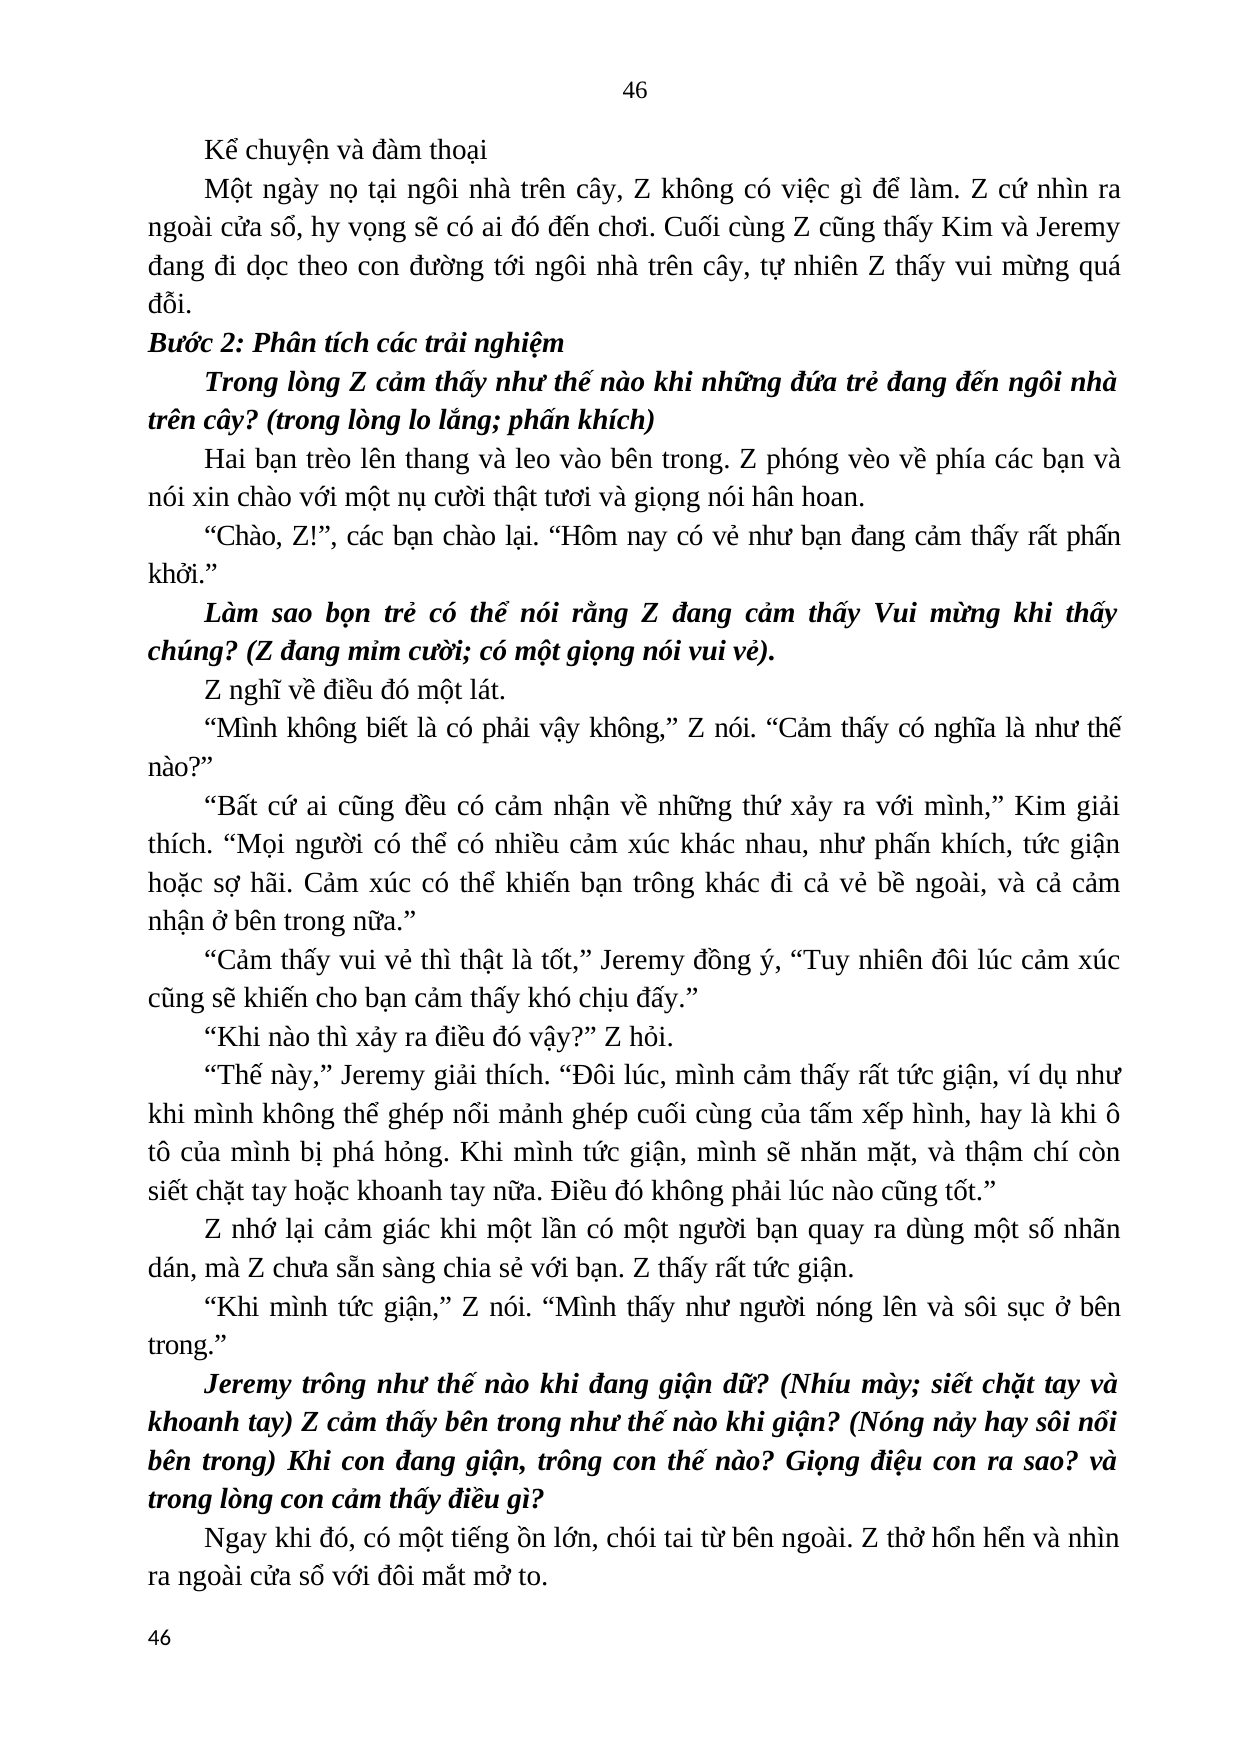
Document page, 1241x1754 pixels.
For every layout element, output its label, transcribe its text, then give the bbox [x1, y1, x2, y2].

text Hai bạn trèo lên thang và leo vào bên trong. Z phóng vèo về phía các bạn và nói xin chào với một nụ cười thật tươi và giọng nói hân hoan. [148, 441, 1122, 513]
text “Thế này,” Jeremy giải thích. “Đôi lúc, mình cảm thấy rất tức giận, ví dụ như khi mình không thể ghép nổi mảnh ghép cuối cùng của tấm xếp hình, hay là khi ô tô của mình bị phá hỏng. Khi mình tức giận, mình sẽ nhăn mặt, và thậm chí còn siết chặt tay hoặc khoanh tay nữa. Điều đó không phải lúc nào cũng tốt.” [148, 1057, 1122, 1207]
text Một ngày nọ tại ngôi nhà trên cây, Z không có việc gì để làm. Z cứ nhìn ra ngoài cửa sổ, hy vọng sẽ có ai đó đến chơi. Cuối cùng Z cũng thấy Kim và Jeremy đang đi dọc theo con đường tới ngôi nhà trên cây, tự nhiên Z thấy vui mừng quá đỗi. [148, 171, 1122, 320]
text Làm sao bọn trẻ có thể nói rằng Z đang cảm thấy Vui mừng khi thấy chúng? (Z đang mỉm cười; có một giọng nói vui vẻ). [148, 595, 1122, 667]
text “Chào, Z!”, các bạn chào lại. “Hôm nay có vẻ như bạn đang cảm thấy rất phấn khởi.” [148, 518, 1122, 590]
text Z nghĩ về điều đó một lát. [148, 672, 1122, 706]
text “Cảm thấy vui vẻ thì thật là tốt,” Jeremy đồng ý, “Tuy nhiên đôi lúc cảm xúc cũng sẽ khiến cho bạn cảm thấy khó chịu đấy.” [148, 942, 1122, 1014]
text “Khi mình tức giận,” Z nói. “Mình thấy như người nóng lên và sôi sục ở bên trong.” [148, 1289, 1122, 1361]
text Trong lòng Z cảm thấy như thế nào khi những đứa trẻ đang đến ngôi nhà trên cây? (trong lòng lo lắng; phấn khích) [148, 364, 1122, 436]
text Z nhớ lại cảm giác khi một lần có một người bạn quay ra dùng một số nhãn dán, mà Z chưa sẵn sàng chia sẻ với bạn. Z thấy rất tức giận. [148, 1212, 1122, 1284]
text Jeremy trông như thế nào khi đang giận dữ? (Nhíu mày; siết chặt tay và khoanh tay) Z cảm thấy bên trong như thế nào khi giận? (Nóng nảy hay sôi nổi bên trong) Khi con đang giận, trông con thế nào? Giọng điệu con ra sao? và trong lòng con cảm thấy điều gì? [148, 1366, 1122, 1515]
text “Khi nào thì xảy ra điều đó vậy?” Z hỏi. [148, 1019, 1122, 1052]
text Kể chuyện và đàm thoại [148, 132, 1122, 166]
text “Mình không biết là có phải vậy không,” Z nói. “Cảm thấy có nghĩa là như thế nào?” [148, 711, 1122, 783]
text Ngay khi đó, có một tiếng ồn lớn, chói tai từ bên ngoài. Z thở hổn hển và nhìn ra ngoài cửa sổ với đôi mắt mở to. [148, 1520, 1122, 1592]
text “Bất cứ ai cũng đều có cảm nhận về những thứ xảy ra với mình,” Kim giải thích. “Mọi người có thể có nhiều cảm xúc khác nhau, như phấn khích, tức giận hoặc sợ hãi. Cảm xúc có thể khiến bạn trông khác đi cả vẻ bề ngoài, và cả cảm nhận ở bên trong nữa.” [148, 788, 1122, 937]
text Bước 2: Phân tích các trải nghiệm [148, 325, 1122, 359]
